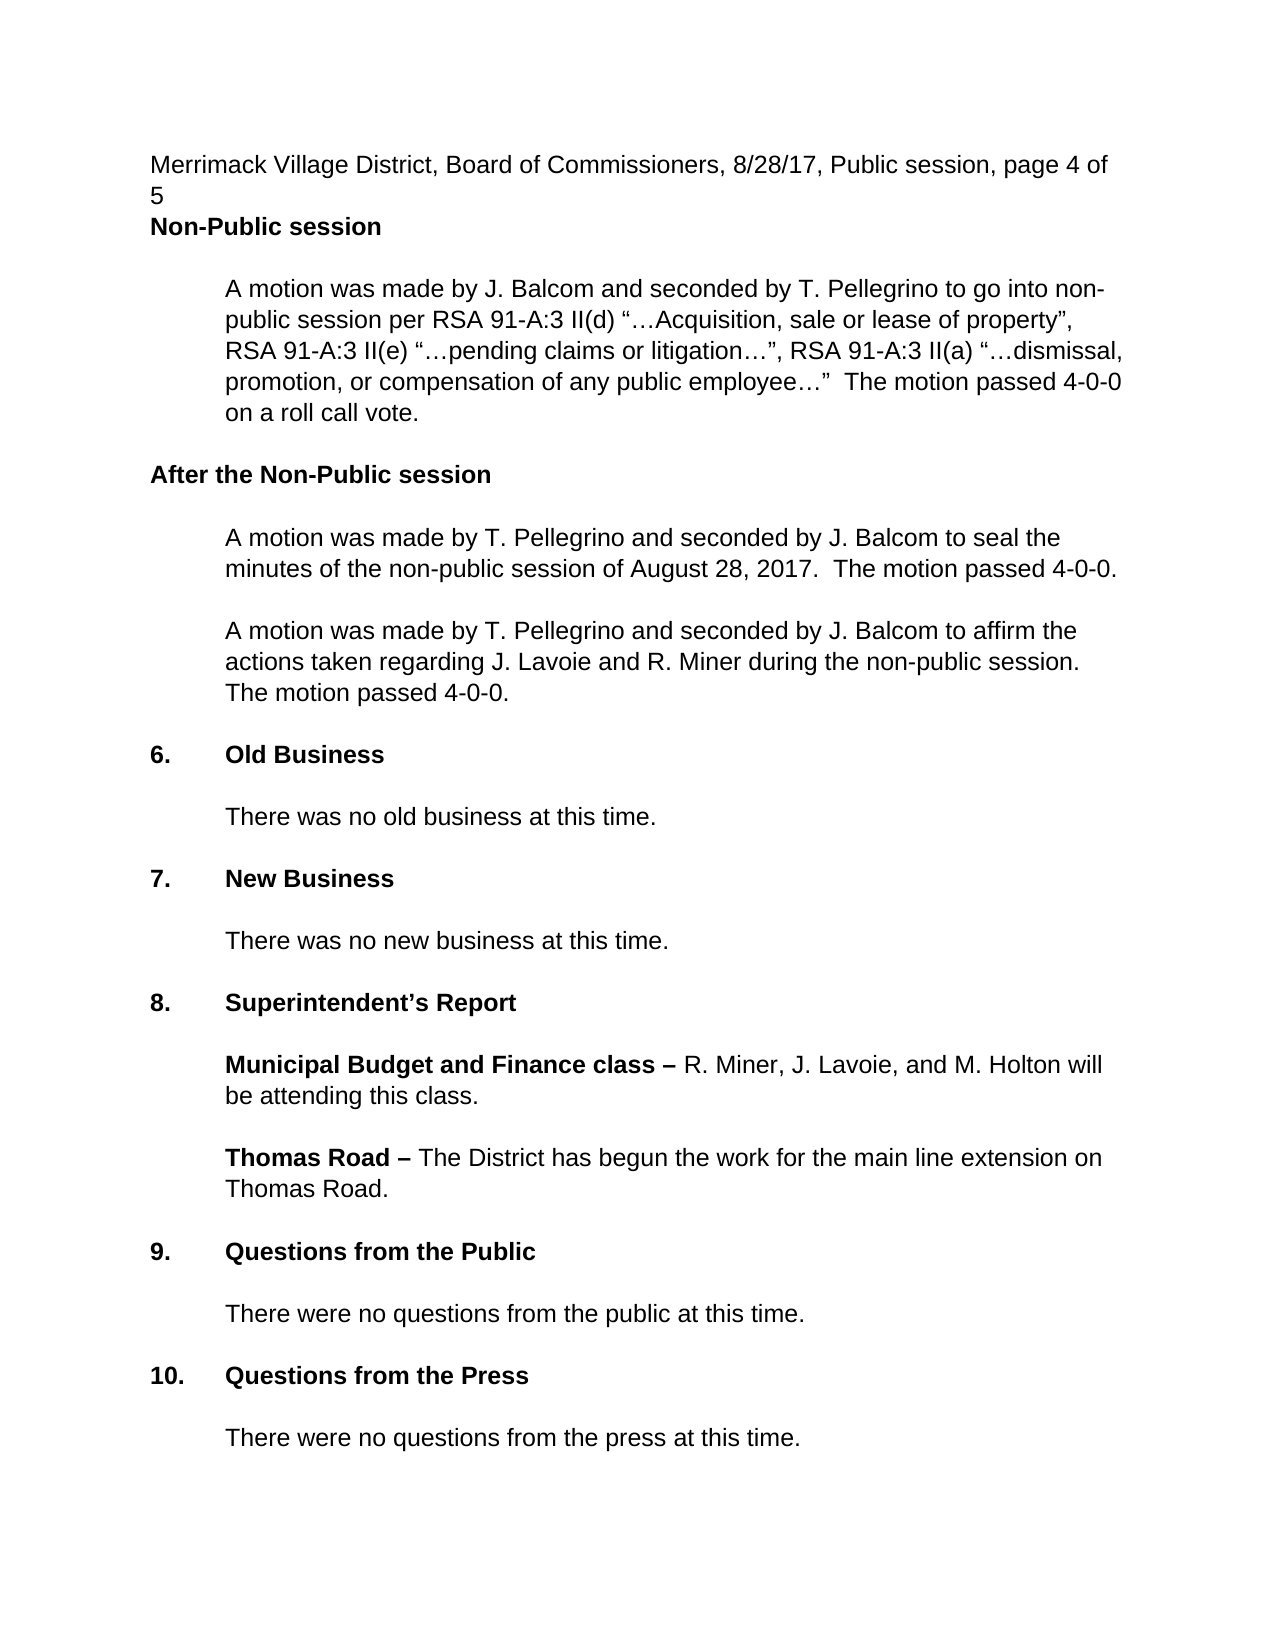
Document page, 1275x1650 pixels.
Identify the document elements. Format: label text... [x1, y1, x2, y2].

list There were no questions from the public at this time. [225, 1298, 1125, 1327]
list Questions from the Public [150, 1236, 1125, 1265]
text A motion was made by T. Pellegrino and seconded by J. Balcom to seal the minutes of the non-public session of August 28, 2017. The motion passed 4-0-0. [225, 522, 1125, 582]
list Thomas Road – The District has begun the work for the main line extension on Thomas Road. [225, 1143, 1125, 1203]
text After the Non-Public session [150, 460, 1125, 489]
list Merrimack Village District, Board of Commissioners, 8/28/17, Public session, page 4 of 5 [150, 150, 1125, 210]
text A motion was made by T. Pellegrino and seconded by J. Balcom to affirm the actions taken regarding J. Lavoie and R. Miner during the non-public session. The motion passed 4-0-0. [225, 616, 1125, 706]
list Municipal Budget and Finance class – R. Miner, J. Lavoie, and M. Holton will be attending this class. [225, 1050, 1125, 1110]
list Questions from the Press [150, 1361, 1125, 1389]
list There was no old business at this time. [225, 802, 1125, 831]
text Non-Public session [150, 212, 1125, 241]
list There was no new business at this time. [225, 926, 1125, 955]
text A motion was made by J. Balcom and seconded by T. Pellegrino to go into non-public session per RSA 91-A:3 II(d) “…Acquisition, sale or lease of property”, RSA 91-A:3 II(e) “…pending claims or litigation…”, RSA 91-A:3 II(a) “…dismissal, promotion, or compensation of any public employee…” The motion passed 4-0-0 on a roll call vote. [225, 274, 1125, 427]
list Superintendent’s Report [150, 988, 1125, 1017]
list Old Business [150, 740, 1125, 768]
list There were no questions from the press at this time. [225, 1423, 1125, 1451]
list New Business [150, 864, 1125, 893]
